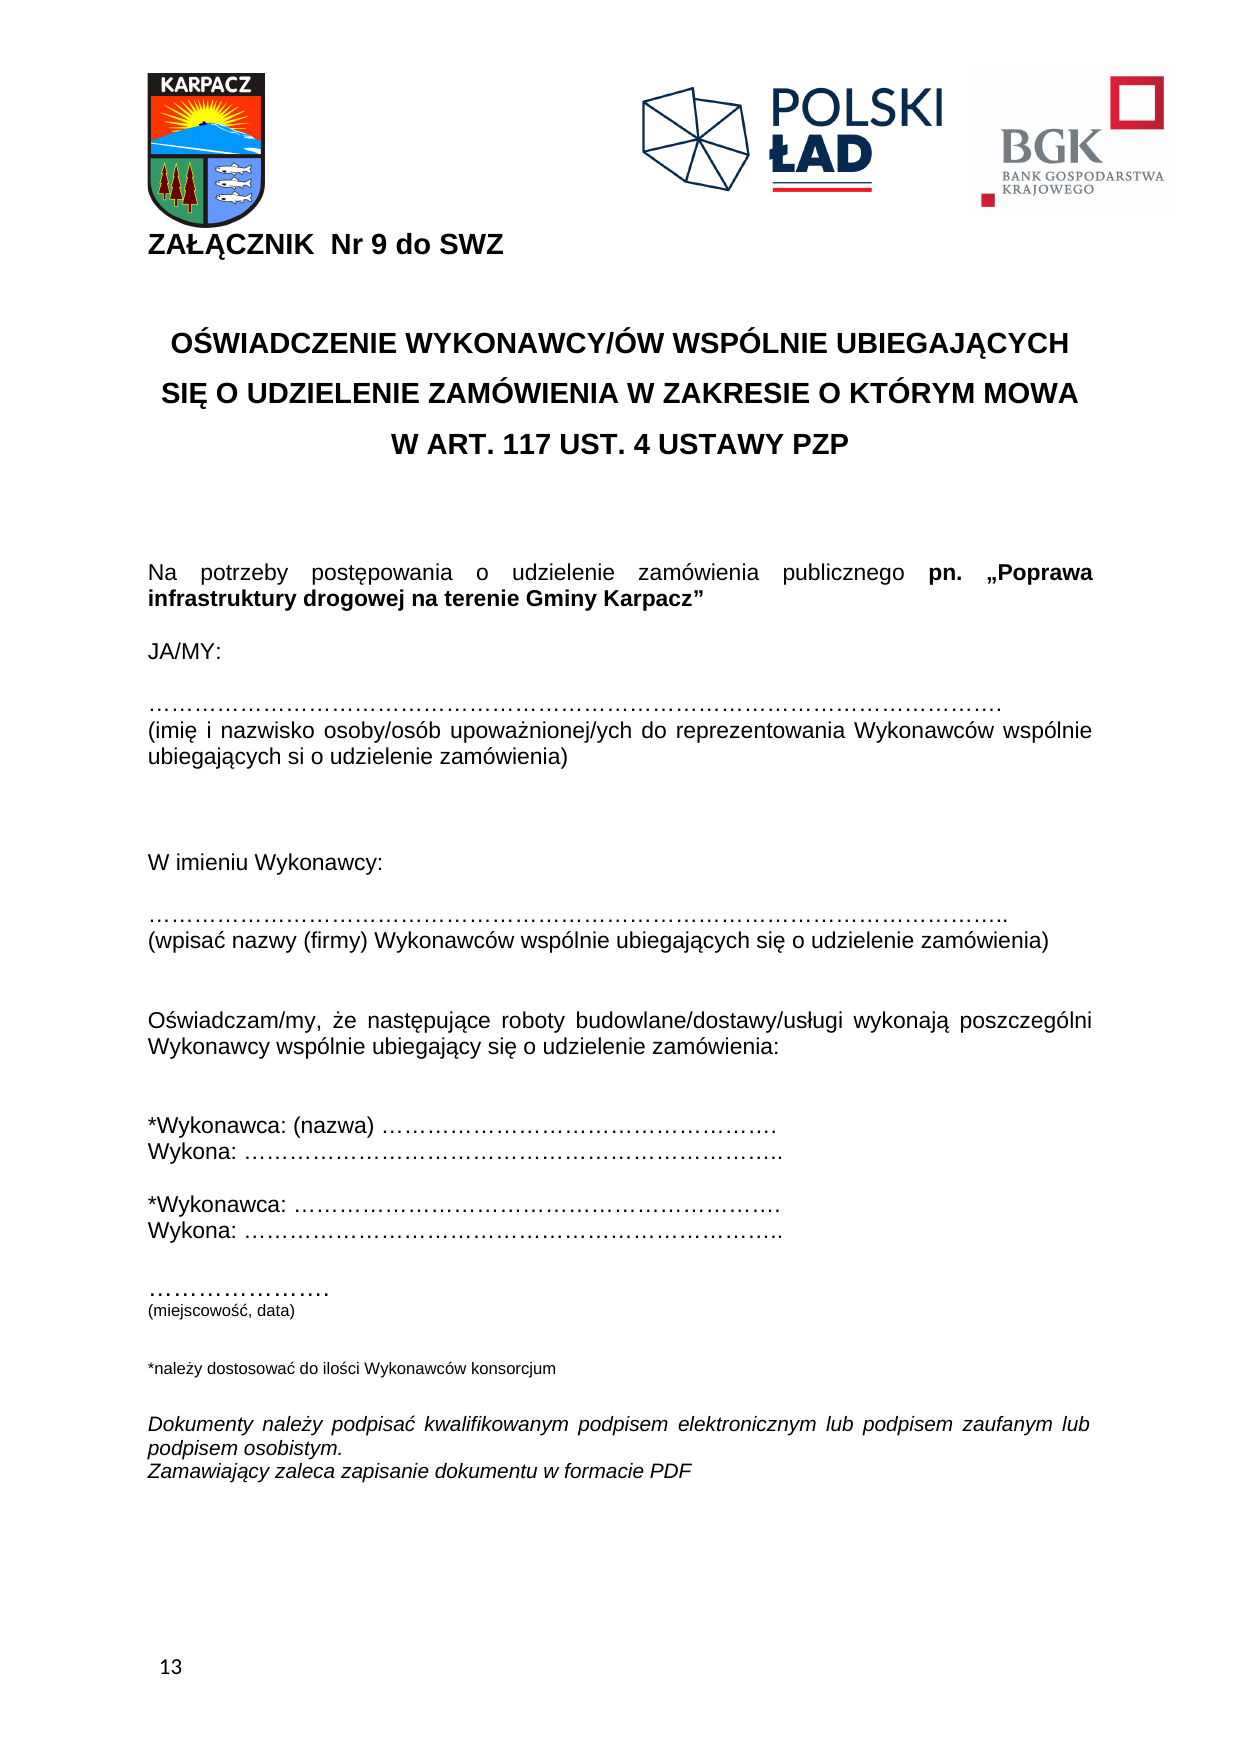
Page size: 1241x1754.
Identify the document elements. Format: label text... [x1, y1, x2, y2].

text *Wykonawca: (nazwa) ……………………………………………. [148, 1112, 1093, 1138]
text (miejscowość, data) [148, 1301, 1093, 1320]
text Oświadczam/my, że następujące roboty budowlane/dostawy/usługi wykonają poszczególni Wykonawcy wspólnie ubiegający się o udzielenie zamówienia: [148, 1007, 1093, 1059]
text Na potrzeby postępowania o udzielenie zamówienia publicznego pn. „Poprawa infrastruktury drogowej na terenie Gminy Karpacz” [148, 558, 1093, 611]
text Zamawiający zaleca zapisanie dokumentu w formacie PDF [148, 1459, 1093, 1483]
text Wykona: …………………………………………………………….. [148, 1138, 1093, 1165]
text (wpisać nazwy (firmy) Wykonawców wspólnie ubiegających się o udzielenie zamówienia) [148, 927, 1093, 954]
picture [642, 87, 942, 192]
text …………………. [148, 1272, 1093, 1301]
text OŚWIADCZENIE WYKONAWCY/ÓW WSPÓLNIE UBIEGAJĄCYCH SIĘ O UDZIELENIE ZAMÓWIENIA W ZAKRESIE O KTÓRYM MOWA W ART. 117 UST. 4 USTAWY PZP [148, 326, 1093, 460]
text JA/MY: [148, 638, 1093, 664]
picture [147, 73, 265, 228]
picture [968, 64, 1177, 220]
text ZAŁĄCZNIK Nr 9 do SWZ [148, 227, 1093, 261]
text Dokumenty należy podpisać kwalifikowanym podpisem elektronicznym lub podpisem zaufanym lub podpisem osobistym. [148, 1411, 1093, 1459]
text *należy dostosować do ilości Wykonawców konsorcjum [148, 1359, 1093, 1378]
text *Wykonawca: ………………………………………………………. [148, 1191, 1093, 1217]
text Wykona: …………………………………………………………….. [148, 1217, 1093, 1244]
text W imieniu Wykonawcy: [148, 848, 1093, 875]
text …………………………………………………………………………………………………. [148, 690, 1093, 717]
text ………………………………………………………………………………………………….. [148, 901, 1093, 927]
text (imię i nazwisko osoby/osób upoważnionej/ych do reprezentowania Wykonawców wspólnie ubiegających si o udzielenie zamówienia) [148, 717, 1093, 769]
